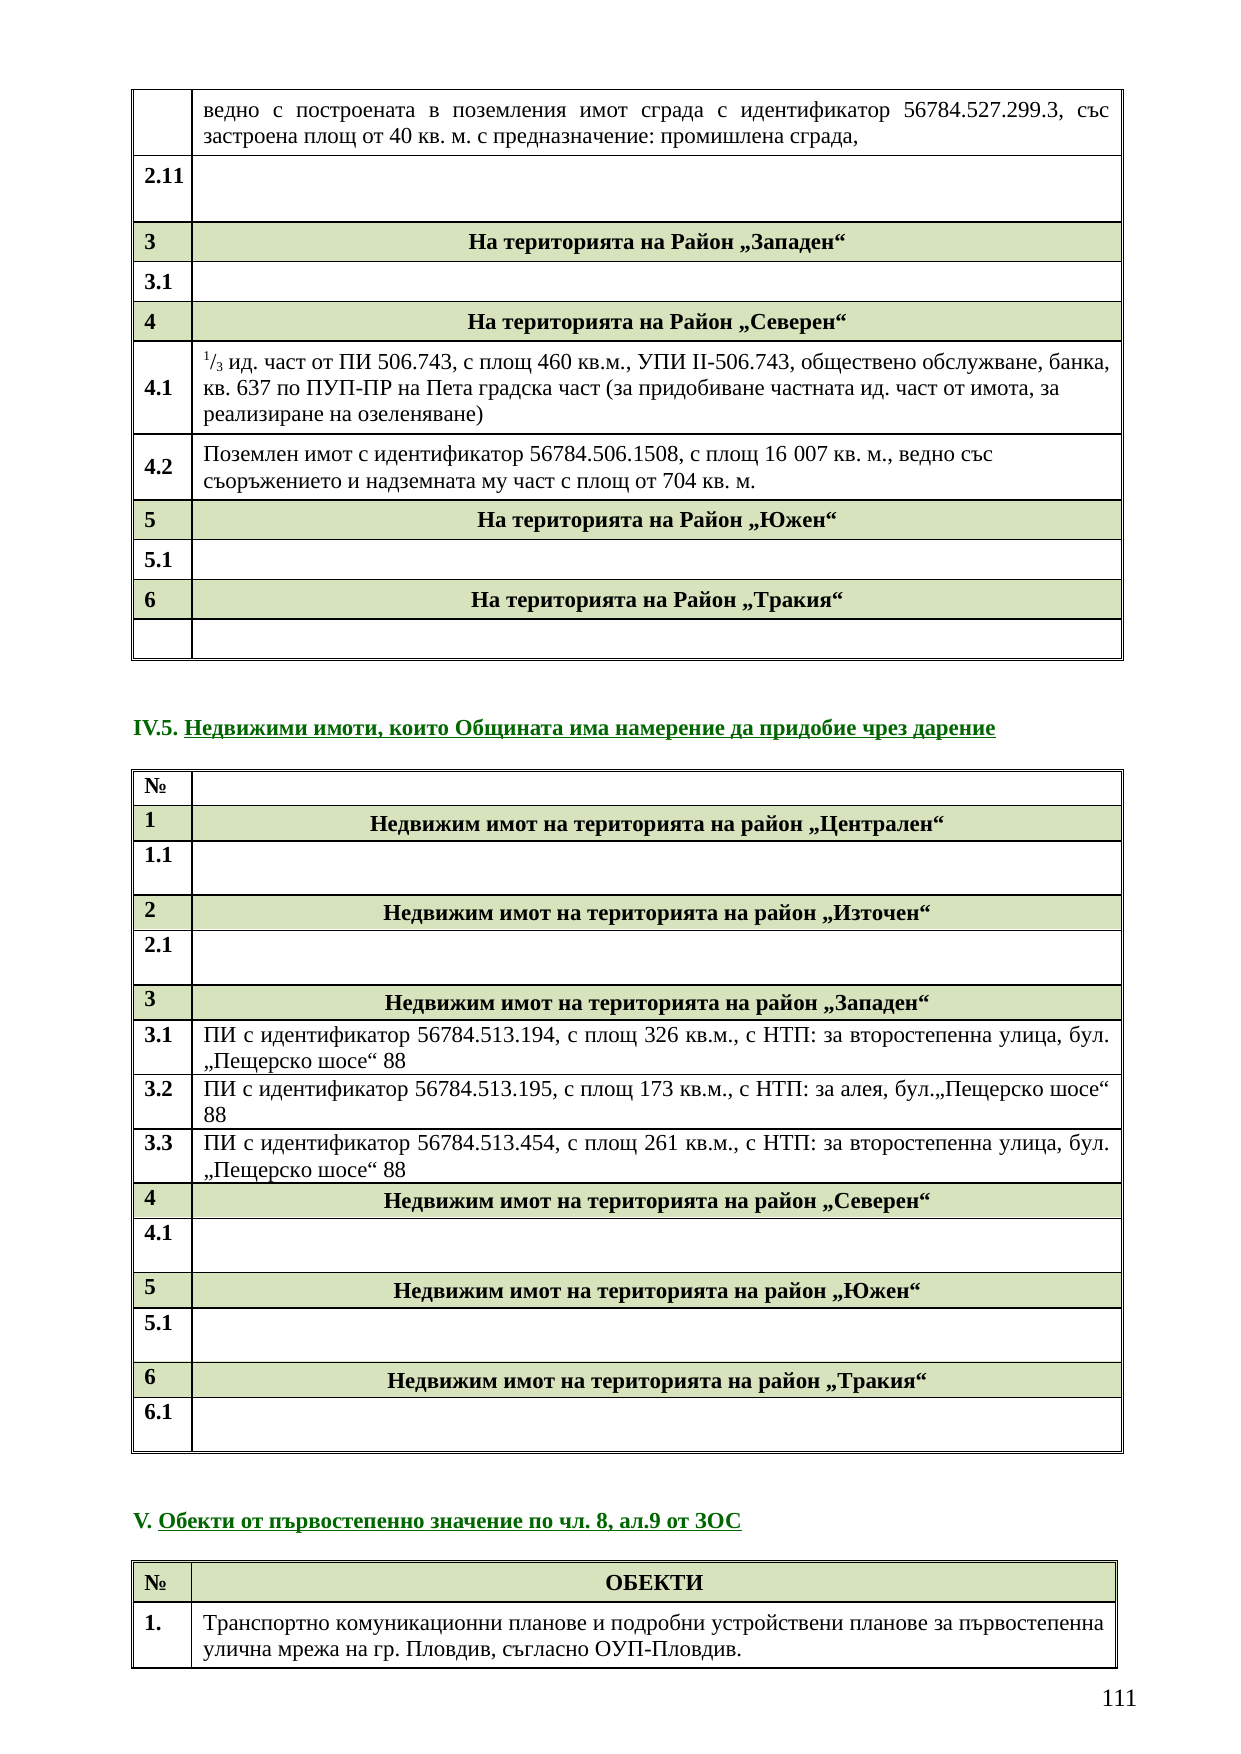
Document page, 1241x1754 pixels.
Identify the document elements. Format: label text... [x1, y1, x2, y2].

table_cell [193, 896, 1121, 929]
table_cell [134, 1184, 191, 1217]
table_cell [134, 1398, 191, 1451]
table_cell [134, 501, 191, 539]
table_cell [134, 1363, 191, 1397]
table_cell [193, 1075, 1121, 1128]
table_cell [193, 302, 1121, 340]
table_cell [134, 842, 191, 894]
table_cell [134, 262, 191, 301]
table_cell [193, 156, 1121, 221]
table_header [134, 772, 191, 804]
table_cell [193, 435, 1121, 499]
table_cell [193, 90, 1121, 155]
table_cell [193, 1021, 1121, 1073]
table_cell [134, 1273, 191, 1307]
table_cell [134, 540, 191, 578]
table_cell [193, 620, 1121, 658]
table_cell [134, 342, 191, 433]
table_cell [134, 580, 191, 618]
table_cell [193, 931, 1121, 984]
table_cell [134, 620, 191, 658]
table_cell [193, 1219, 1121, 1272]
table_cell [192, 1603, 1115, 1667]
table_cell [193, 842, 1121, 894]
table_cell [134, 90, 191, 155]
subtitle V. Обекти от първостепенно значение по чл. 8, ал.9 от ЗОС [133, 1507, 1137, 1533]
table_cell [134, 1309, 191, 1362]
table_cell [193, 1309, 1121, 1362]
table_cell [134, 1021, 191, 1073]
subtitle IV.5. Недвижими имоти, които Общината има намерение да придобие чрез дарение [133, 714, 1137, 740]
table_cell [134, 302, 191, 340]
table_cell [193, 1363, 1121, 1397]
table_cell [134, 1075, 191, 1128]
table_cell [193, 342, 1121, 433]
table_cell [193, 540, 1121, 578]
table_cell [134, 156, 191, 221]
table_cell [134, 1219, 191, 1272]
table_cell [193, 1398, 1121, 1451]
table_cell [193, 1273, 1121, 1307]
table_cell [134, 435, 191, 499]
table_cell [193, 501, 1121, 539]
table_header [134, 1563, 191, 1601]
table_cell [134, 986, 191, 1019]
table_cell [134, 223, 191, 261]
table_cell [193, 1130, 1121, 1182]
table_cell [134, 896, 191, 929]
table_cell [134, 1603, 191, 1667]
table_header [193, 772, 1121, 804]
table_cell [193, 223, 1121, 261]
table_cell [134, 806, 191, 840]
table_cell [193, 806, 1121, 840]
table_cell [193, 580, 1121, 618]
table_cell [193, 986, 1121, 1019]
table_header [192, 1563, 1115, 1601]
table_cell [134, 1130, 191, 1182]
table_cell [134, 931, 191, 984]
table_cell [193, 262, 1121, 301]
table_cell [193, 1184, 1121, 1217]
